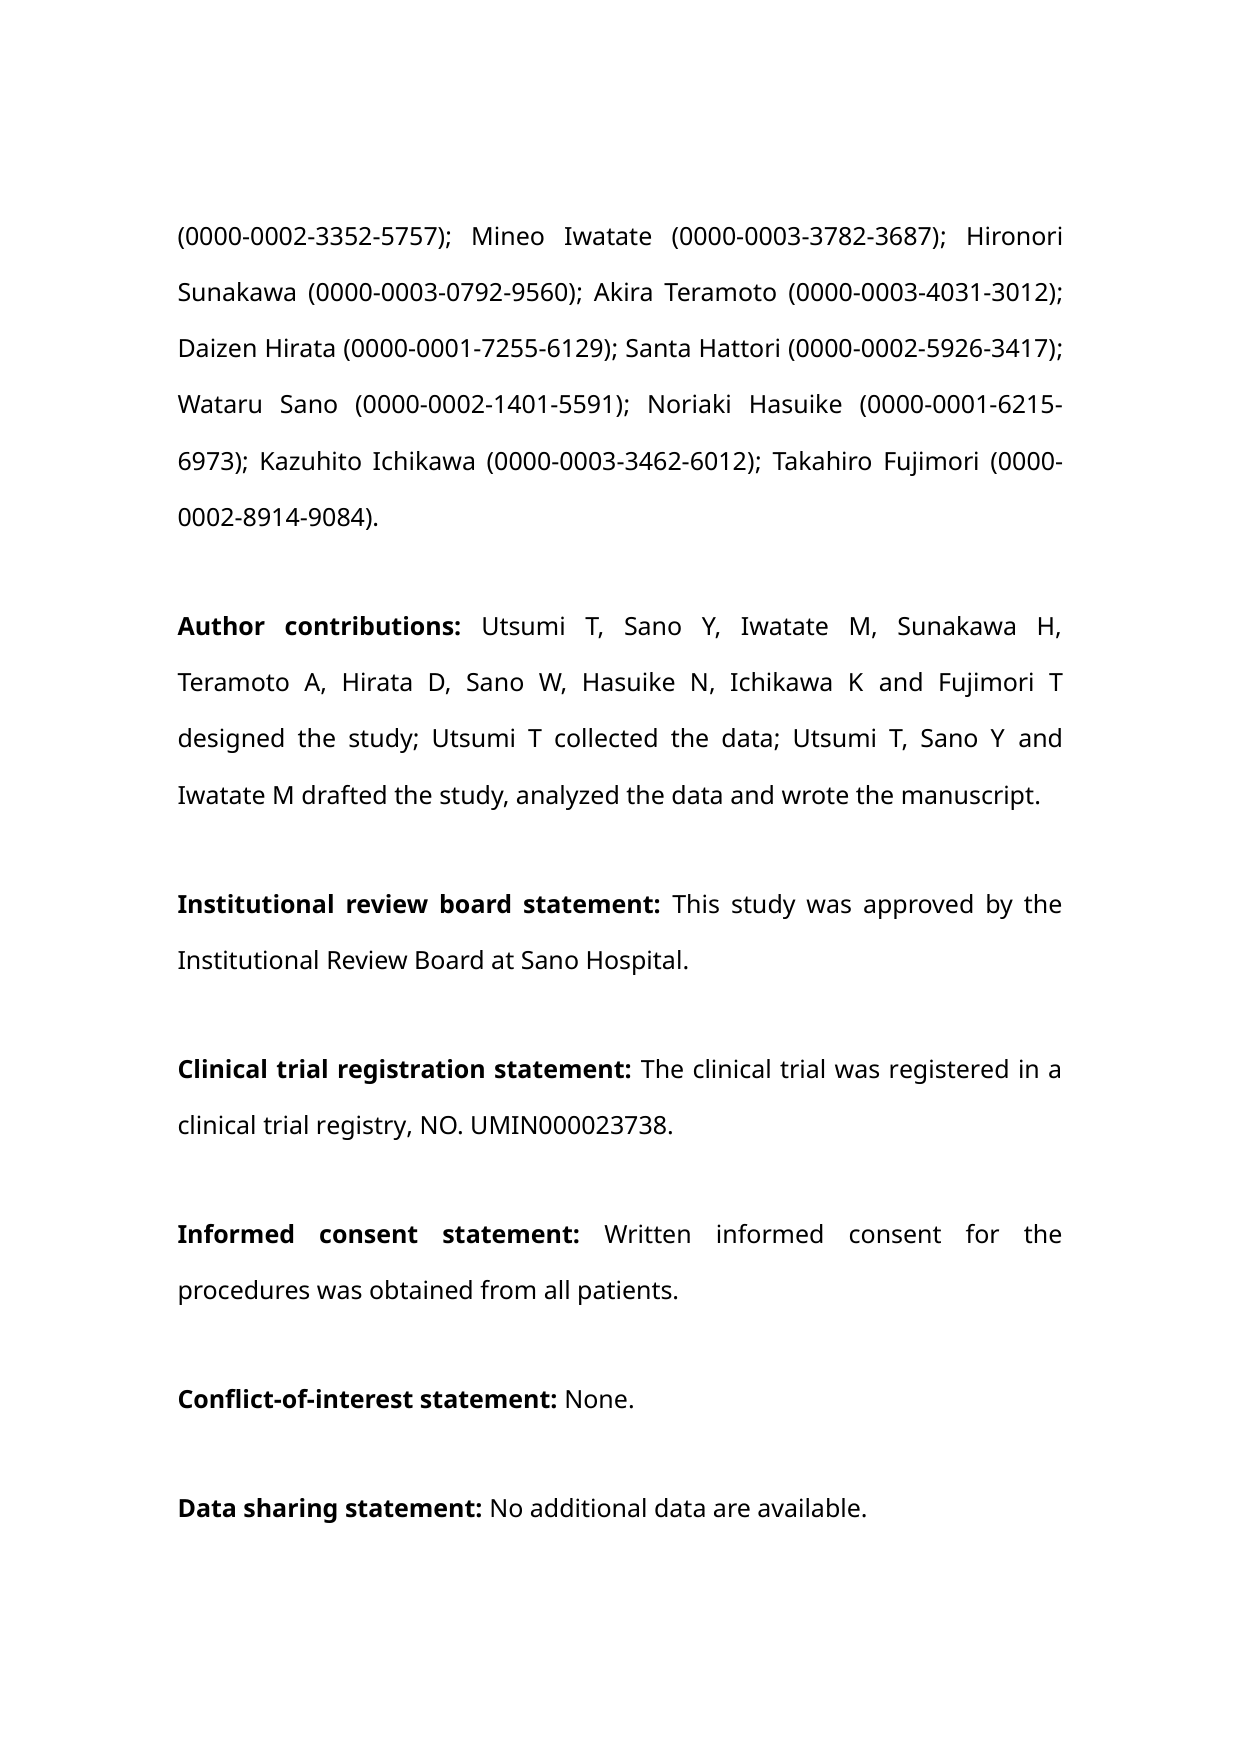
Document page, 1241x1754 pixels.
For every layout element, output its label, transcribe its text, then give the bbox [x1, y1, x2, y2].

text Institutional review board statement: This study was approved by the Institutional Review Board at Sano Hospital. [177, 885, 1063, 978]
text Clinical trial registration statement: The clinical trial was registered in a clinical trial registry, NO. UMIN000023738. [177, 1050, 1063, 1144]
text Data sharing statement: No additional data are available. [177, 1489, 1063, 1527]
text Informed consent statement: Written informed consent for the procedures was obtained from all patients. [177, 1215, 1063, 1309]
text Author contributions: Utsumi T, Sano Y, Iwatate M, Sunakawa H, Teramoto A, Hirata D, Sano W, Hasuike N, Ichikawa K and Fujimori T designed the study; Utsumi T collected the data; Utsumi T, Sano Y and Iwatate M drafted the study, analyzed the data and wrote the manuscript. [177, 607, 1063, 813]
text Conflict-of-interest statement: None. [177, 1380, 1063, 1418]
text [177, 217, 1063, 536]
